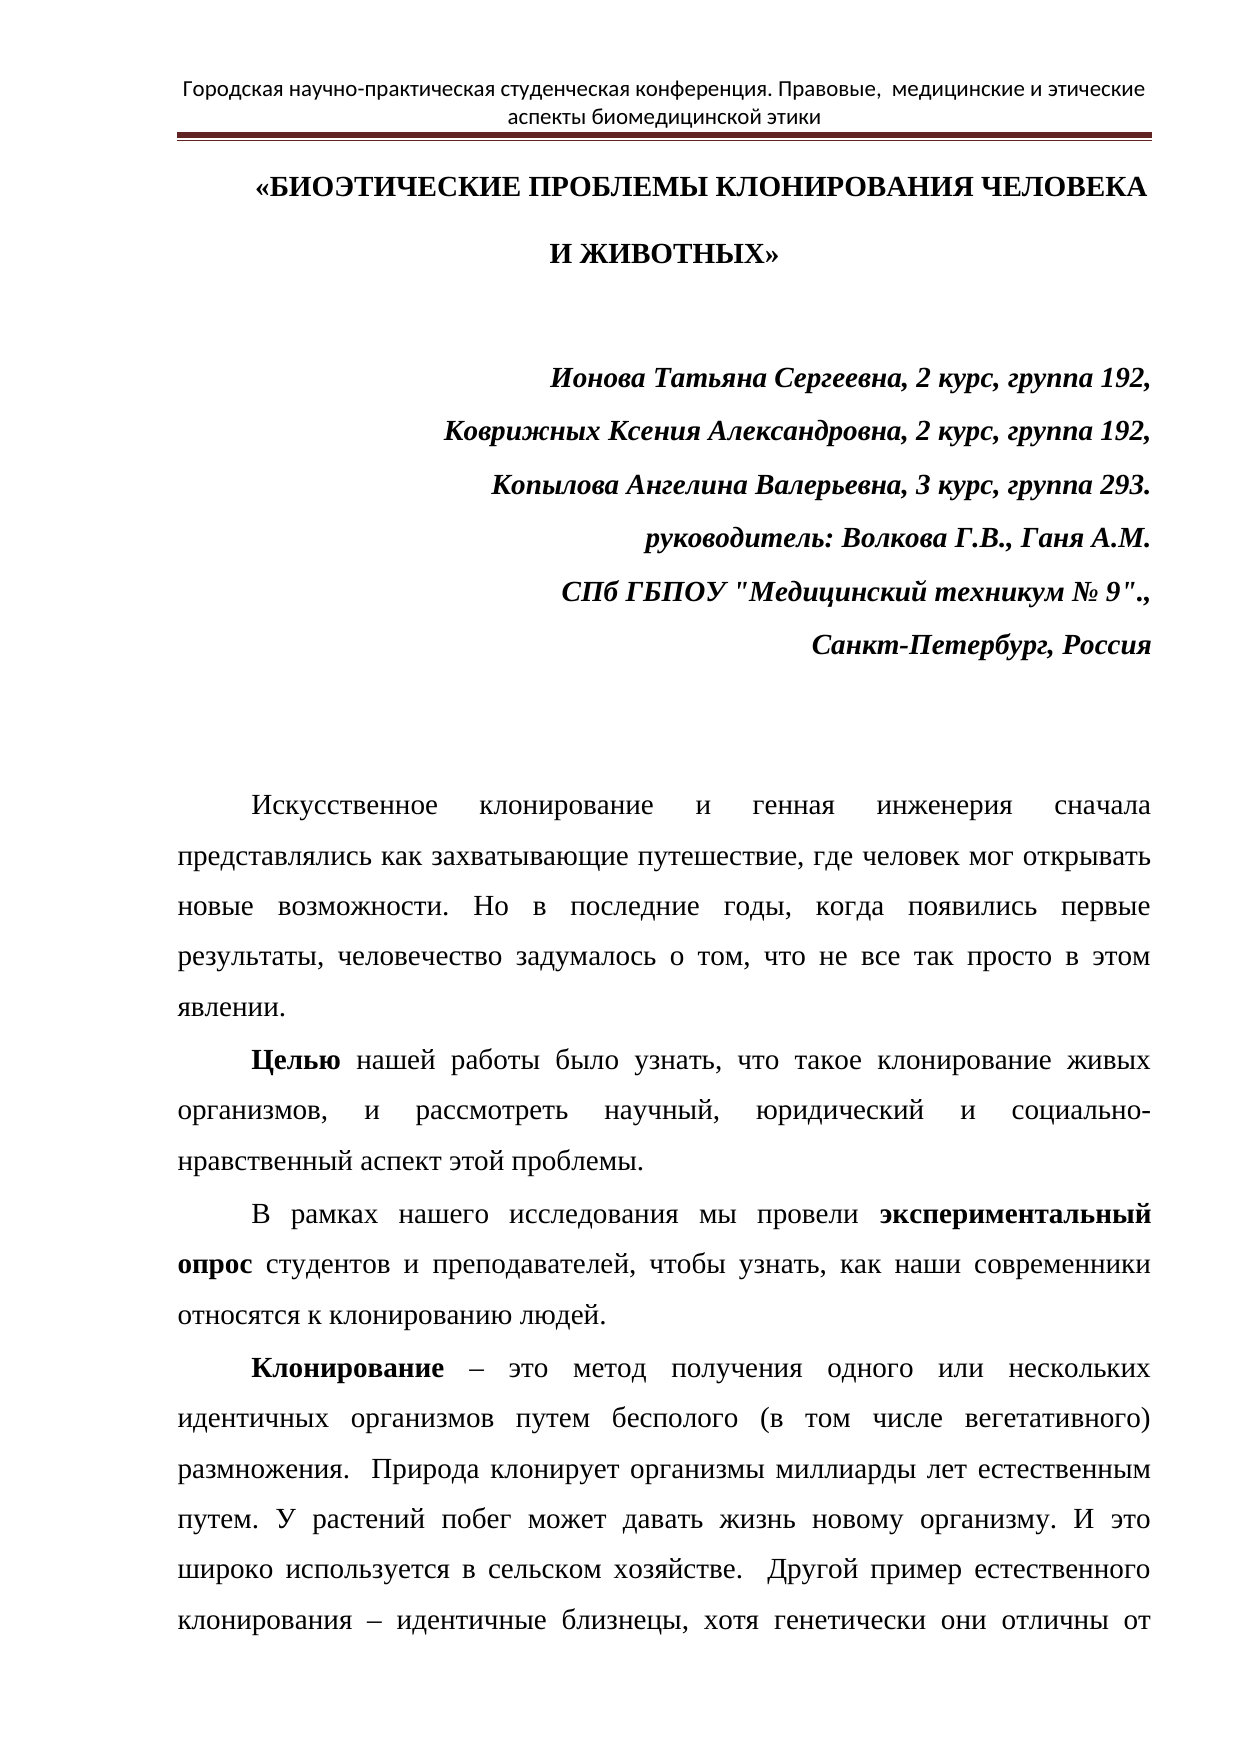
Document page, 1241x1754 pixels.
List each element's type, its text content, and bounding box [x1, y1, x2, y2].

text Ионова Татьяна Сергеевна, 2 курс, группа 192, [177, 360, 1152, 393]
text Копылова Ангелина Валерьевна, 3 курс, группа 293. [177, 467, 1152, 500]
text СПб ГБПОУ "Медицинский техникум № 9"., [177, 574, 1152, 607]
text Искусственное клонирование и генная инженерия сначала представлялись как захватывающие путешествие, где человек мог открывать новые возможности. Но в последние годы, когда появились первые результаты, человечество задумалось о том, что не все так просто в этом явлении. [177, 787, 1152, 1022]
text Санкт-Петербург, Россия [177, 627, 1152, 661]
text В рамках нашего исследования мы провели экспериментальный опрос студентов и преподавателей, чтобы узнать, как наши современники относятся к клонированию людей. [177, 1196, 1152, 1330]
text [177, 1350, 1152, 1635]
text «БИОЭТИЧЕСКИЕ ПРОБЛЕМЫ КЛОНИРОВАНИЯ ЧЕЛОВЕКА И ЖИВОТНЫХ» [177, 169, 1152, 270]
text руководитель: Волкова Г.В., Ганя А.М. [177, 520, 1152, 554]
text Целью нашей работы было узнать, что такое клонирование живых организмов, и рассмотреть научный, юридический и социально-нравственный аспект этой проблемы. [177, 1042, 1152, 1176]
text Коврижных Ксения Александровна, 2 курс, группа 192, [177, 413, 1152, 447]
